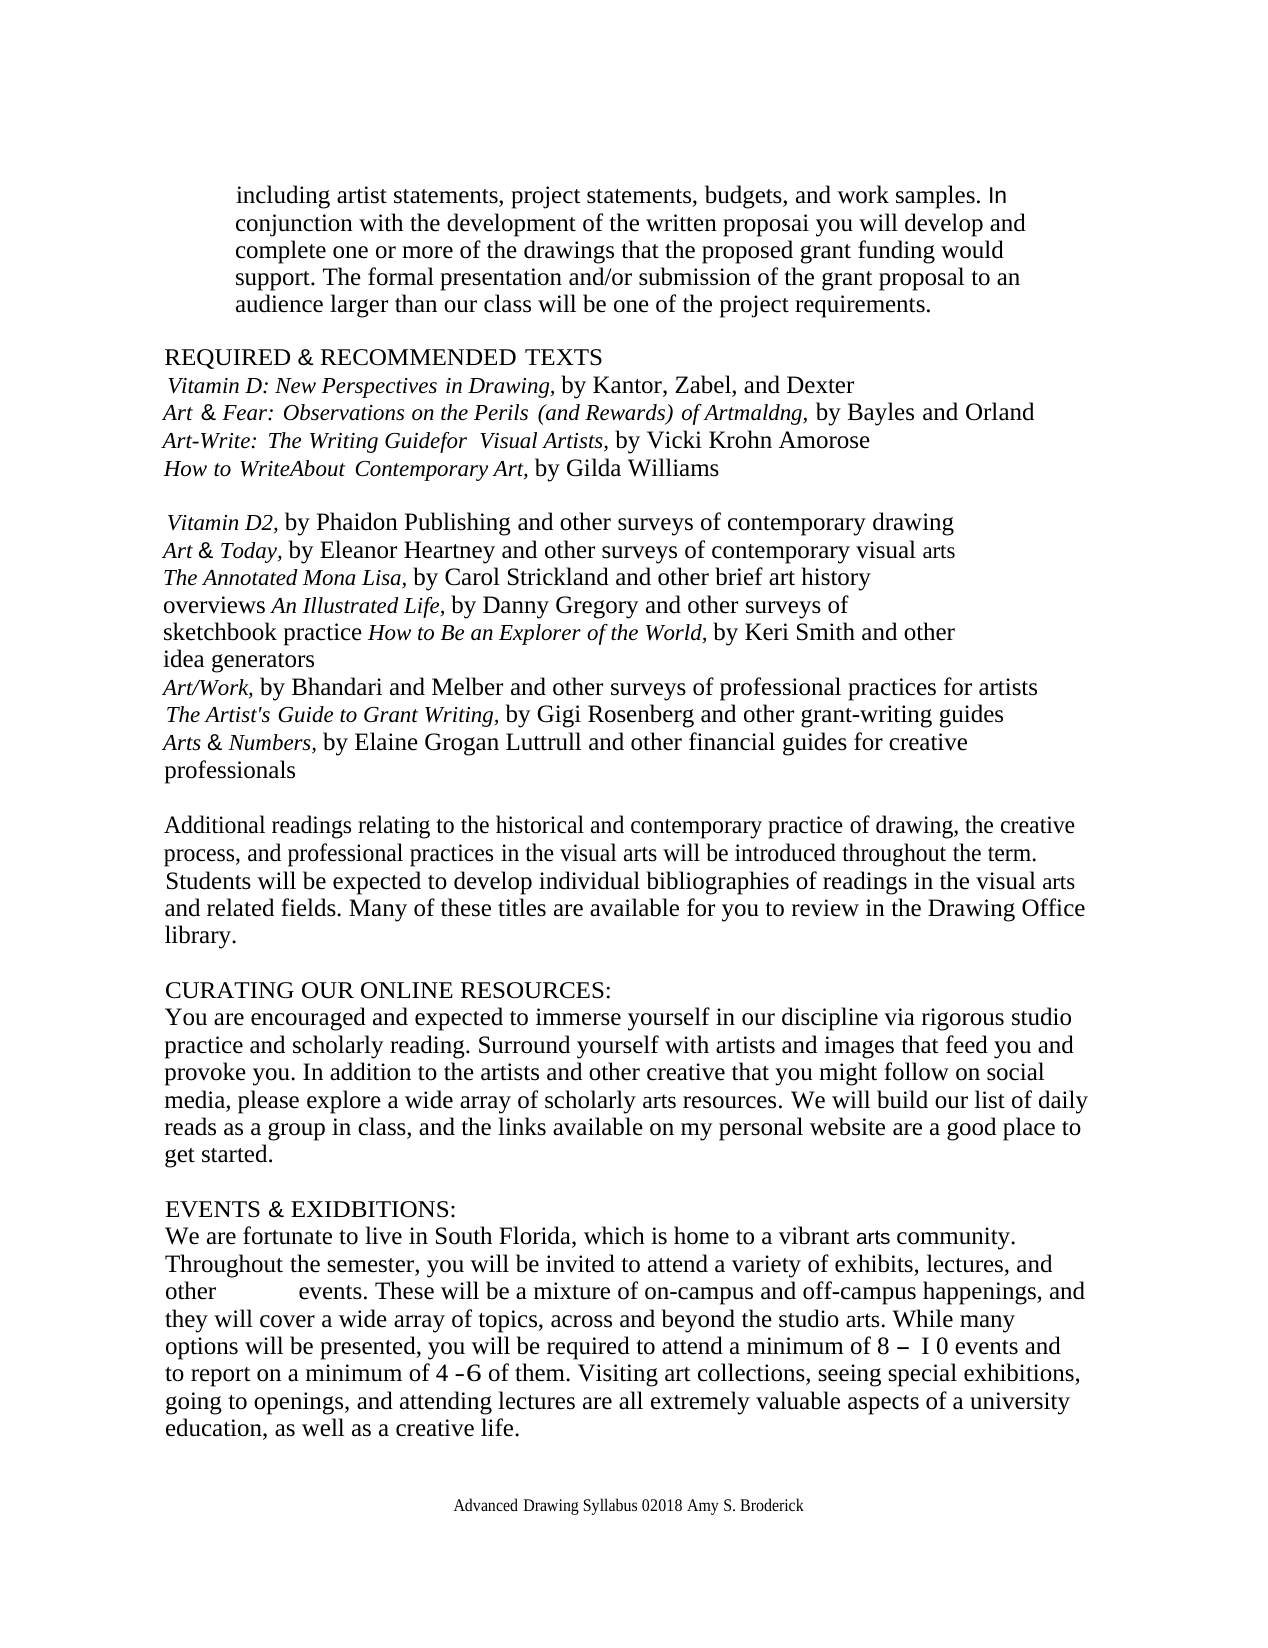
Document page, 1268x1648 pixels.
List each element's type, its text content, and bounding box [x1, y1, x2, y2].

text including artist statements, project statements, budgets, and work samples. In conjunction with the development of the written proposai you will develop and complete one or more of the drawings that the proposed grant funding would support. The formal presentation and/or submission of the grant proposal to an audience larger than our class will be one of the project requirements. [235, 182, 1089, 318]
text Vitamin D2, by Phaidon Publishing and other surveys of contemporary drawing [167, 508, 1097, 536]
text EVENTS & EXIDBITIONS: [165, 1196, 1097, 1223]
text Art & Fear: Observations on the Perils (and Rewards) of Artmaldng, by Bayles and Orland [163, 398, 1097, 426]
text Art & Today, by Eleanor Heartney and other surveys of contemporary visual arts The Annotated Mona Lisa, by Carol Strickland and other brief art history overviews An Illustrated Life, by Danny Gregory and other surveys of sketchbook practice How to Be an Explorer of the World, by Keri Smith and other idea generators [163, 536, 959, 673]
text The Artist's Guide to Grant Writing, by Gigi Rosenberg and other grant-writing guides [166, 701, 1097, 728]
text You are encouraged and expected to immerse yourself in our discipline via rigorous studio practice and scholarly reading. Surround yourself with artists and images that feed you and provoke you. In addition to the artists and other creative that you might follow on social media, please explore a wide array of scholarly arts resources. We will build our list of daily reads as a group in class, and the links available on my personal website are a good place to get started. [164, 1004, 1089, 1168]
text We are fortunate to live in South Florida, which is home to a vibrant arts community. Throughout the semester, you will be invited to attend a variety of exhibits, lectures, and other events. These will be a mixture of on-campus and off-campus happenings, and they will cover a wide array of topics, across and beyond the studio arts. While many options will be presented, you will be required to attend a minimum of 8 - I 0 events and to report on a minimum of 4 -6 of them. Visiting art collections, seeing special exhibitions, going to openings, and attending lectures are all extremely valuable aspects of a university education, as well as a creative life. [165, 1223, 1085, 1442]
text Vitamin D: New Perspectives in Drawing, by Kantor, Zabel, and Dexter [167, 371, 1097, 398]
text Students will be expected to develop individual bibliographies of readings in the visual arts and related fields. Many of these titles are available for you to review in the Drawing Office library. [164, 867, 1089, 949]
text How to WriteAbout Contemporary Art, by Gilda Williams [164, 454, 1097, 482]
text Arts & Numbers, by Elaine Grogan Luttrull and other financial guides for creative professionals [163, 728, 1097, 784]
text CURATING OUR ONLINE RESOURCES: [165, 976, 1097, 1003]
text Additional readings relating to the historical and contemporary practice of drawing, the creative process, and professional practices in the visual arts will be introduced throughout the term. [164, 812, 1089, 867]
text REQUIRED & RECOMMENDED TEXTS [164, 344, 1097, 371]
text Art/Work, by Bhandari and Melber and other surveys of professional practices for artists [163, 673, 1097, 701]
text Art-Write: The Writing Guidefor Visual Artists, by Vicki Krohn Amorose [162, 426, 1097, 454]
